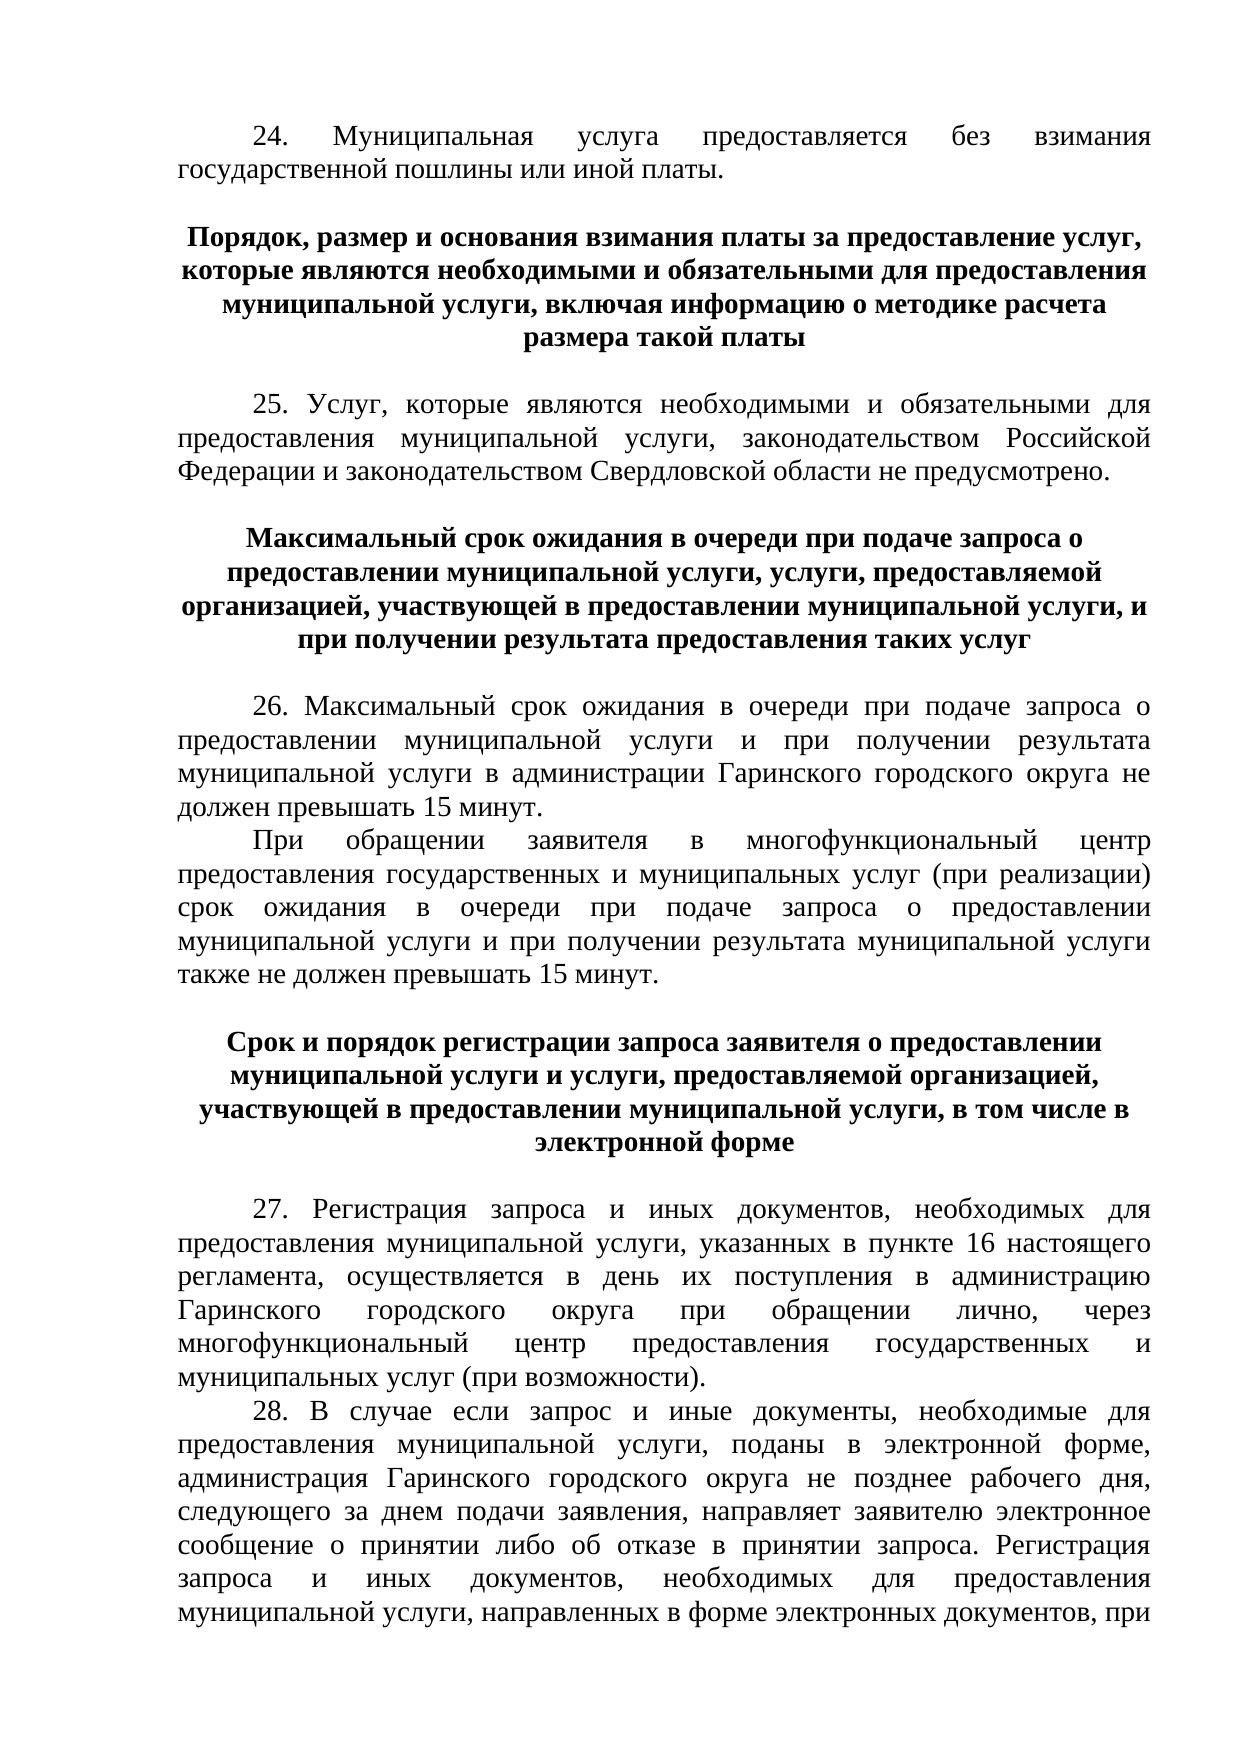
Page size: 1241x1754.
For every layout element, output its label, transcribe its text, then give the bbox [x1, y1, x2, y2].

text Порядок, размер и основания взимания платы за предоставление услуг, которые являются необходимыми и обязательными для предоставления муниципальной услуги, включая информацию о методике расчета размера такой платы [177, 219, 1152, 353]
text Срок и порядок регистрации запроса заявителя о предоставлении муниципальной услуги и услуги, предоставляемой организацией, участвующей в предоставлении муниципальной услуги, в том числе в электронной форме [177, 1024, 1152, 1158]
text 27. Регистрация запроса и иных документов, необходимых для предоставления муниципальной услуги, указанных в пункте 16 настоящего регламента, осуществляется в день их поступления в администрацию Гаринского городского округа при обращении лично, через многофункциональный центр предоставления государственных и муниципальных услуг (при возможности). [177, 1191, 1152, 1393]
text При обращении заявителя в многофункциональный центр предоставления государственных и муниципальных услуг (при реализации) срок ожидания в очереди при подаче запроса о предоставлении муниципальной услуги и при получении результата муниципальной услуги также не должен превышать 15 минут. [177, 822, 1152, 990]
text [177, 1393, 1152, 1627]
text 26. Максимальный срок ожидания в очереди при подаче запроса о предоставлении муниципальной услуги и при получении результата муниципальной услуги в администрации Гаринского городского округа не должен превышать 15 минут. [177, 688, 1152, 822]
text 25. Услуг, которые являются необходимыми и обязательными для предоставления муниципальной услуги, законодательством Российской Федерации и законодательством Свердловской области не предусмотрено. [177, 386, 1152, 487]
text Максимальный срок ожидания в очереди при подаче запроса о предоставлении муниципальной услуги, услуги, предоставляемой организацией, участвующей в предоставлении муниципальной услуги, и при получении результата предоставления таких услуг [177, 521, 1152, 655]
text 24. Муниципальная услуга предоставляется без взимания государственной пошлины или иной платы. [177, 118, 1152, 185]
